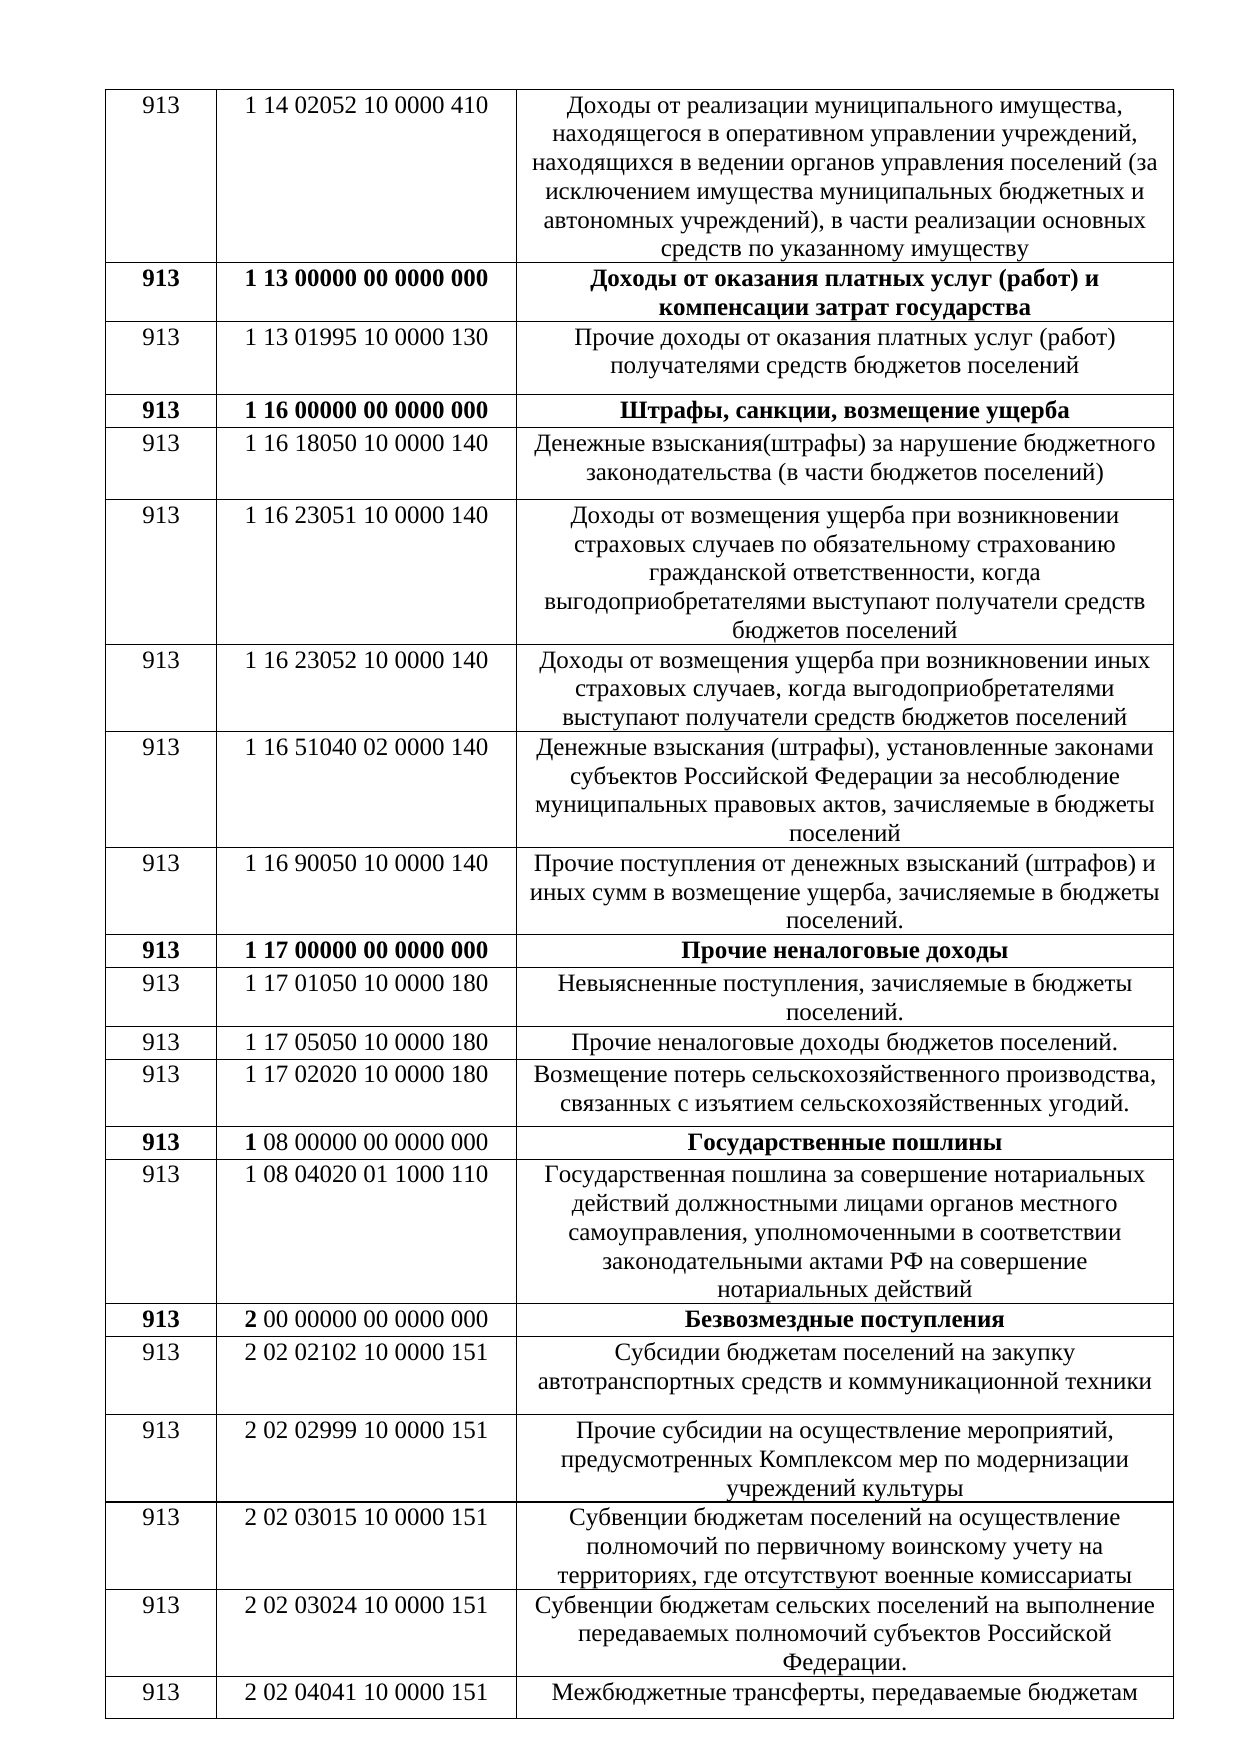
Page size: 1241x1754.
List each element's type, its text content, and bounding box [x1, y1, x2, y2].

table_cell 913 [106, 1415, 216, 1501]
table_cell 913 [106, 322, 216, 394]
table_cell 913 [106, 848, 216, 934]
table_cell Штрафы, санкции, возмещение ущерба [517, 395, 1173, 427]
table_cell 1 16 23051 10 0000 140 [217, 500, 516, 644]
table_cell 913 [106, 645, 216, 731]
table_cell 913 [106, 1503, 216, 1589]
table_cell 1 17 01050 10 0000 180 [217, 968, 516, 1026]
table_cell Прочие поступления от денежных взысканий (штрафов) и иных сумм в возмещение ущерба, зачисляемые в бюджеты поселений. [517, 848, 1173, 934]
table_cell 913 [106, 263, 216, 321]
table_cell 913 [106, 90, 216, 262]
table_cell 1 16 23052 10 0000 140 [217, 645, 516, 731]
table_cell Безвозмездные поступления [517, 1304, 1173, 1336]
table_cell Доходы от оказания платных услуг (работ) и компенсации затрат государства [517, 263, 1173, 321]
table_cell 913 [106, 1677, 216, 1717]
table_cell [217, 1677, 516, 1717]
table_cell 2 02 02102 10 0000 151 [217, 1337, 516, 1414]
table_cell 913 [106, 968, 216, 1026]
table_cell 1 16 00000 00 0000 000 [217, 395, 516, 427]
table_cell Доходы от возмещения ущерба при возникновении страховых случаев по обязательному страхованию гражданской ответственности, когда выгодоприобретателями выступают получатели средств бюджетов поселений [517, 500, 1173, 644]
table_cell 913 [106, 732, 216, 847]
table_cell 1 08 04020 01 1000 110 [217, 1160, 516, 1303]
table_cell Государственная пошлина за совершение нотариальных действий должностными лицами органов местного самоуправления, уполномоченными в соответствии законодательными актами РФ на совершение нотариальных действий [517, 1160, 1173, 1303]
table_cell Прочие неналоговые доходы бюджетов поселений. [517, 1027, 1173, 1058]
table_cell 1 17 05050 10 0000 180 [217, 1027, 516, 1058]
table_cell Денежные взыскания (штрафы), установленные законами субъектов Российской Федерации за несоблюдение муниципальных правовых актов, зачисляемые в бюджеты поселений [517, 732, 1173, 847]
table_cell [517, 1677, 1173, 1717]
table_cell 2 02 02999 10 0000 151 [217, 1415, 516, 1501]
table_cell Прочие субсидии на осуществление мероприятий, предусмотренных Комплексом мер по модернизации учреждений культуры [517, 1415, 1173, 1501]
table_cell 913 [106, 395, 216, 427]
table_cell Субсидии бюджетам поселений на закупку автотранспортных средств и коммуникационной техники [517, 1337, 1173, 1414]
table_cell 913 [106, 1590, 216, 1676]
table_cell 2 02 03024 10 0000 151 [217, 1590, 516, 1676]
table_cell Невыясненные поступления, зачисляемые в бюджеты поселений. [517, 968, 1173, 1026]
table_cell 2 02 03015 10 0000 151 [217, 1503, 516, 1589]
table_cell Возмещение потерь сельскохозяйственного производства, связанных с изъятием сельскохозяйственных угодий. [517, 1060, 1173, 1126]
table_cell 1 16 90050 10 0000 140 [217, 848, 516, 934]
table_cell 913 [106, 1127, 216, 1158]
table_cell 913 [106, 500, 216, 644]
table_cell Субвенции бюджетам сельских поселений на выполнение передаваемых полномочий субъектов Российской Федерации. [517, 1590, 1173, 1676]
table_cell 913 [106, 935, 216, 967]
table_cell Субвенции бюджетам поселений на осуществление полномочий по первичному воинскому учету на территориях, где отсутствуют военные комиссариаты [517, 1503, 1173, 1589]
table_cell Государственные пошлины [517, 1127, 1173, 1158]
table_cell Доходы от реализации муниципального имущества, находящегося в оперативном управлении учреждений, находящихся в ведении органов управления поселений (за исключением имущества муниципальных бюджетных и автономных учреждений), в части реализации основных средств по указанному имуществу [517, 90, 1173, 262]
table_cell Денежные взыскания(штрафы) за нарушение бюджетного законодательства (в части бюджетов поселений) [517, 428, 1173, 499]
table_cell Прочие неналоговые доходы [517, 935, 1173, 967]
table_cell 913 [106, 1160, 216, 1303]
table_cell Доходы от возмещения ущерба при возникновении иных страховых случаев, когда выгодоприобретателями выступают получатели средств бюджетов поселений [517, 645, 1173, 731]
table_cell 1 17 00000 00 0000 000 [217, 935, 516, 967]
table_cell 1 16 51040 02 0000 140 [217, 732, 516, 847]
table_cell Прочие доходы от оказания платных услуг (работ) получателями средств бюджетов поселений [517, 322, 1173, 394]
table_cell 1 13 01995 10 0000 130 [217, 322, 516, 394]
table_cell 1 08 00000 00 0000 000 [217, 1127, 516, 1158]
table_cell 1 16 18050 10 0000 140 [217, 428, 516, 499]
table_cell 1 13 00000 00 0000 000 [217, 263, 516, 321]
table_cell 1 14 02052 10 0000 410 [217, 90, 516, 262]
table_cell 913 [106, 1337, 216, 1414]
table_cell 913 [106, 1027, 216, 1058]
table_cell 913 [106, 1304, 216, 1336]
table_cell 1 17 02020 10 0000 180 [217, 1060, 516, 1126]
table_cell 913 [106, 1060, 216, 1126]
table_cell 913 [106, 428, 216, 499]
table_cell 2 00 00000 00 0000 000 [217, 1304, 516, 1336]
